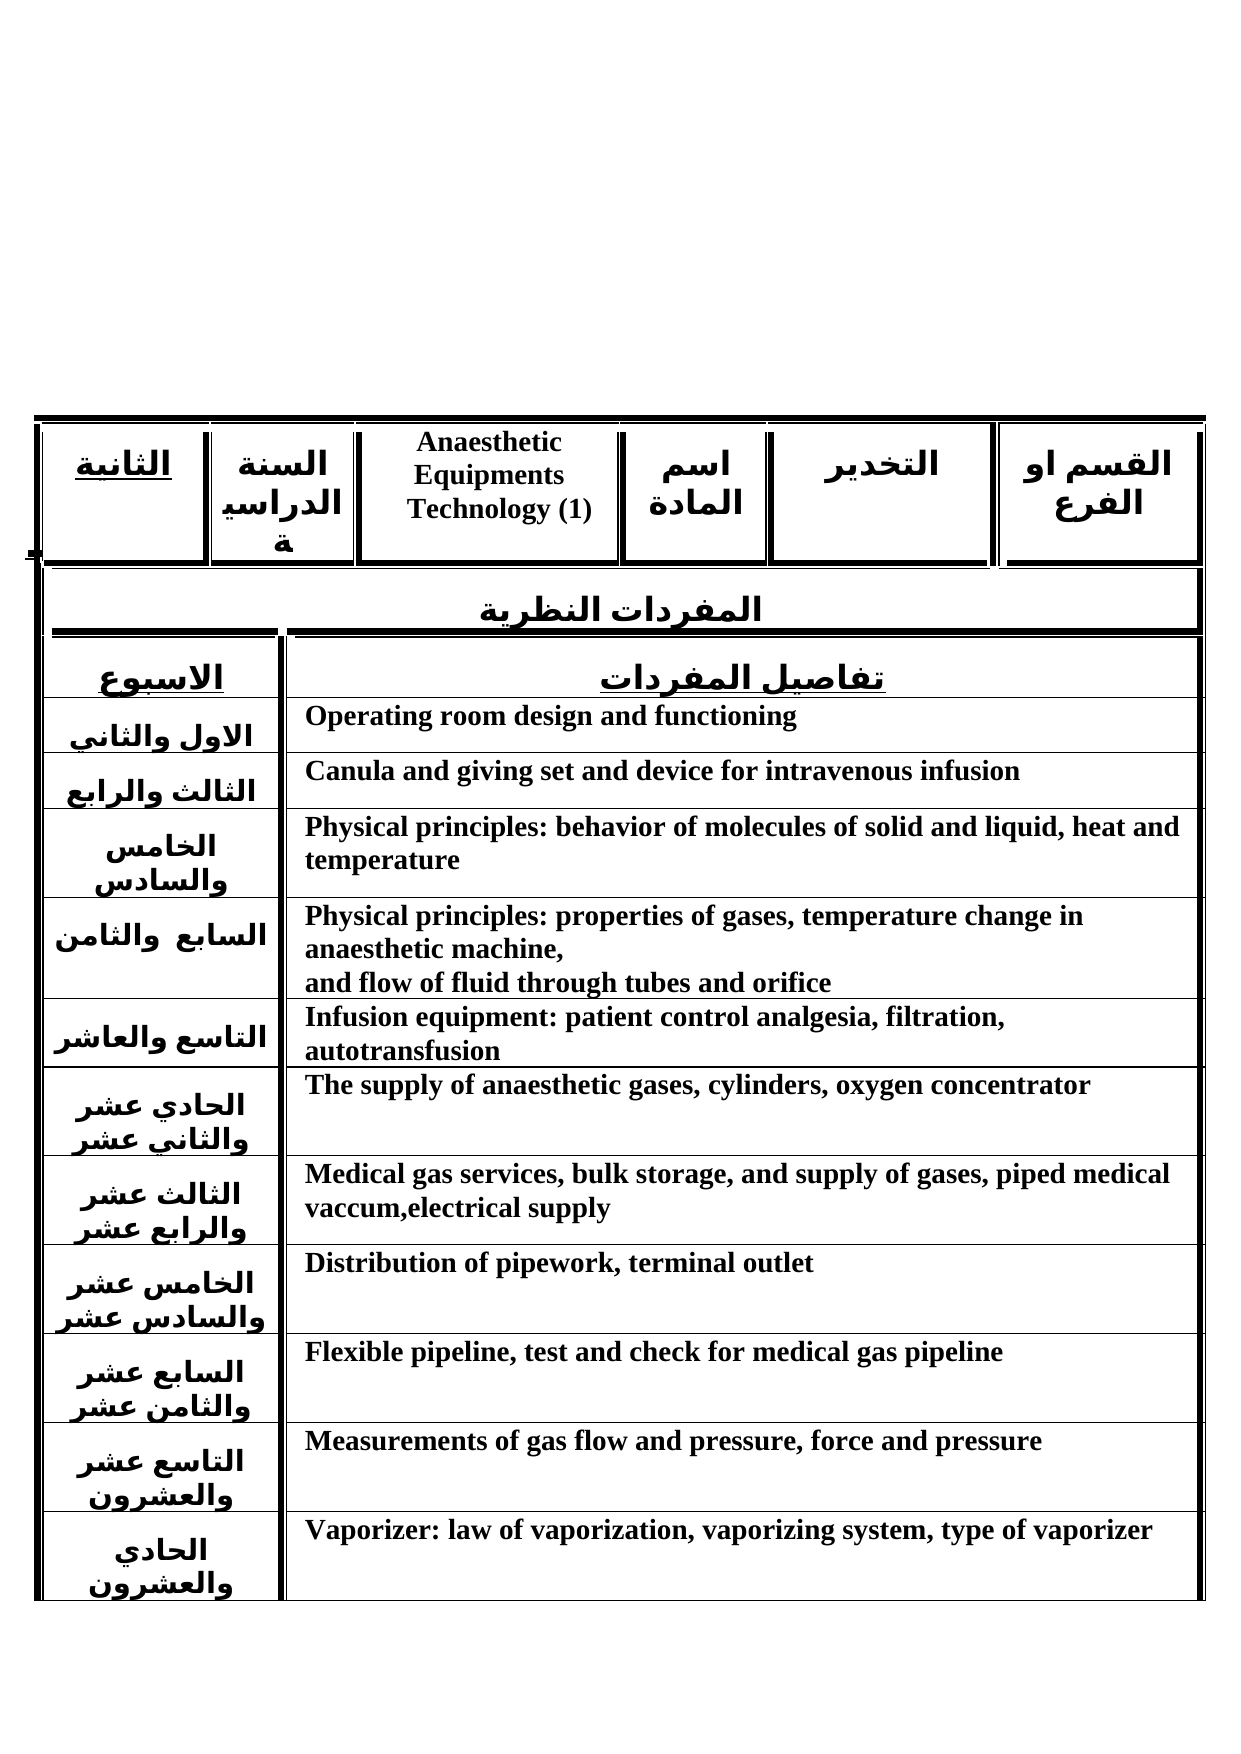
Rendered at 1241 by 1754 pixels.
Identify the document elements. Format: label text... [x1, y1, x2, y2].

table_cell Medical gas services, bulk storage, and supply of gases, piped medical vaccum,electrical supply [287, 1156, 1197, 1244]
table_header الثانية [39, 421, 207, 560]
table_cell الخامس والسادس [44, 809, 278, 897]
table_header القسم او الفرع [1000, 424, 1202, 560]
table_cell الثالث والرابع [44, 753, 278, 808]
table_cell Flexible pipeline, test and check for medical gas pipeline [287, 1334, 1197, 1422]
table_cell الاسبوع [41, 628, 282, 697]
table_header السنة الدراسية [208, 421, 357, 560]
table_cell Measurements of gas flow and pressure, force and pressure [287, 1423, 1197, 1511]
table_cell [44, 1512, 278, 1600]
table_cell الحادي عشر والثاني عشر [44, 1068, 278, 1155]
table_cell Infusion equipment: patient control analgesia, filtration, autotransfusion [287, 999, 1197, 1066]
table_cell تفاصيل المفردات [283, 628, 1202, 697]
table_cell الثالث عشر والرابع عشر [44, 1156, 278, 1244]
table_cell الخامس عشر والسادس عشر [44, 1245, 278, 1333]
table_cell التاسع والعاشر [44, 999, 278, 1066]
table_header اسم المادة [622, 421, 769, 560]
table_header التخدير [770, 424, 990, 560]
table_cell التاسع عشر والعشرون [44, 1423, 278, 1511]
table_cell السابع عشر والثامن عشر [44, 1334, 278, 1422]
table_cell الاول والثاني [44, 698, 278, 752]
table_cell المفردات النظرية [40, 560, 1202, 628]
table_cell Physical principles: properties of gases, temperature change in anaesthetic machine, and flow of fluid through tubes and orifice [287, 898, 1197, 998]
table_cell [287, 1512, 1197, 1600]
table_cell The supply of anaesthetic gases, cylinders, oxygen concentrator [287, 1068, 1197, 1155]
table_cell Distribution of pipework, terminal outlet [287, 1245, 1197, 1333]
table_header Anaesthetic Equipments Technology (1) [357, 421, 622, 560]
table_cell Canula and giving set and device for intravenous infusion [287, 753, 1197, 808]
table_cell Operating room design and functioning [287, 698, 1197, 752]
table_cell السابع والثامن [44, 898, 278, 998]
table_cell Physical principles: behavior of molecules of solid and liquid, heat and temperature [287, 809, 1197, 897]
